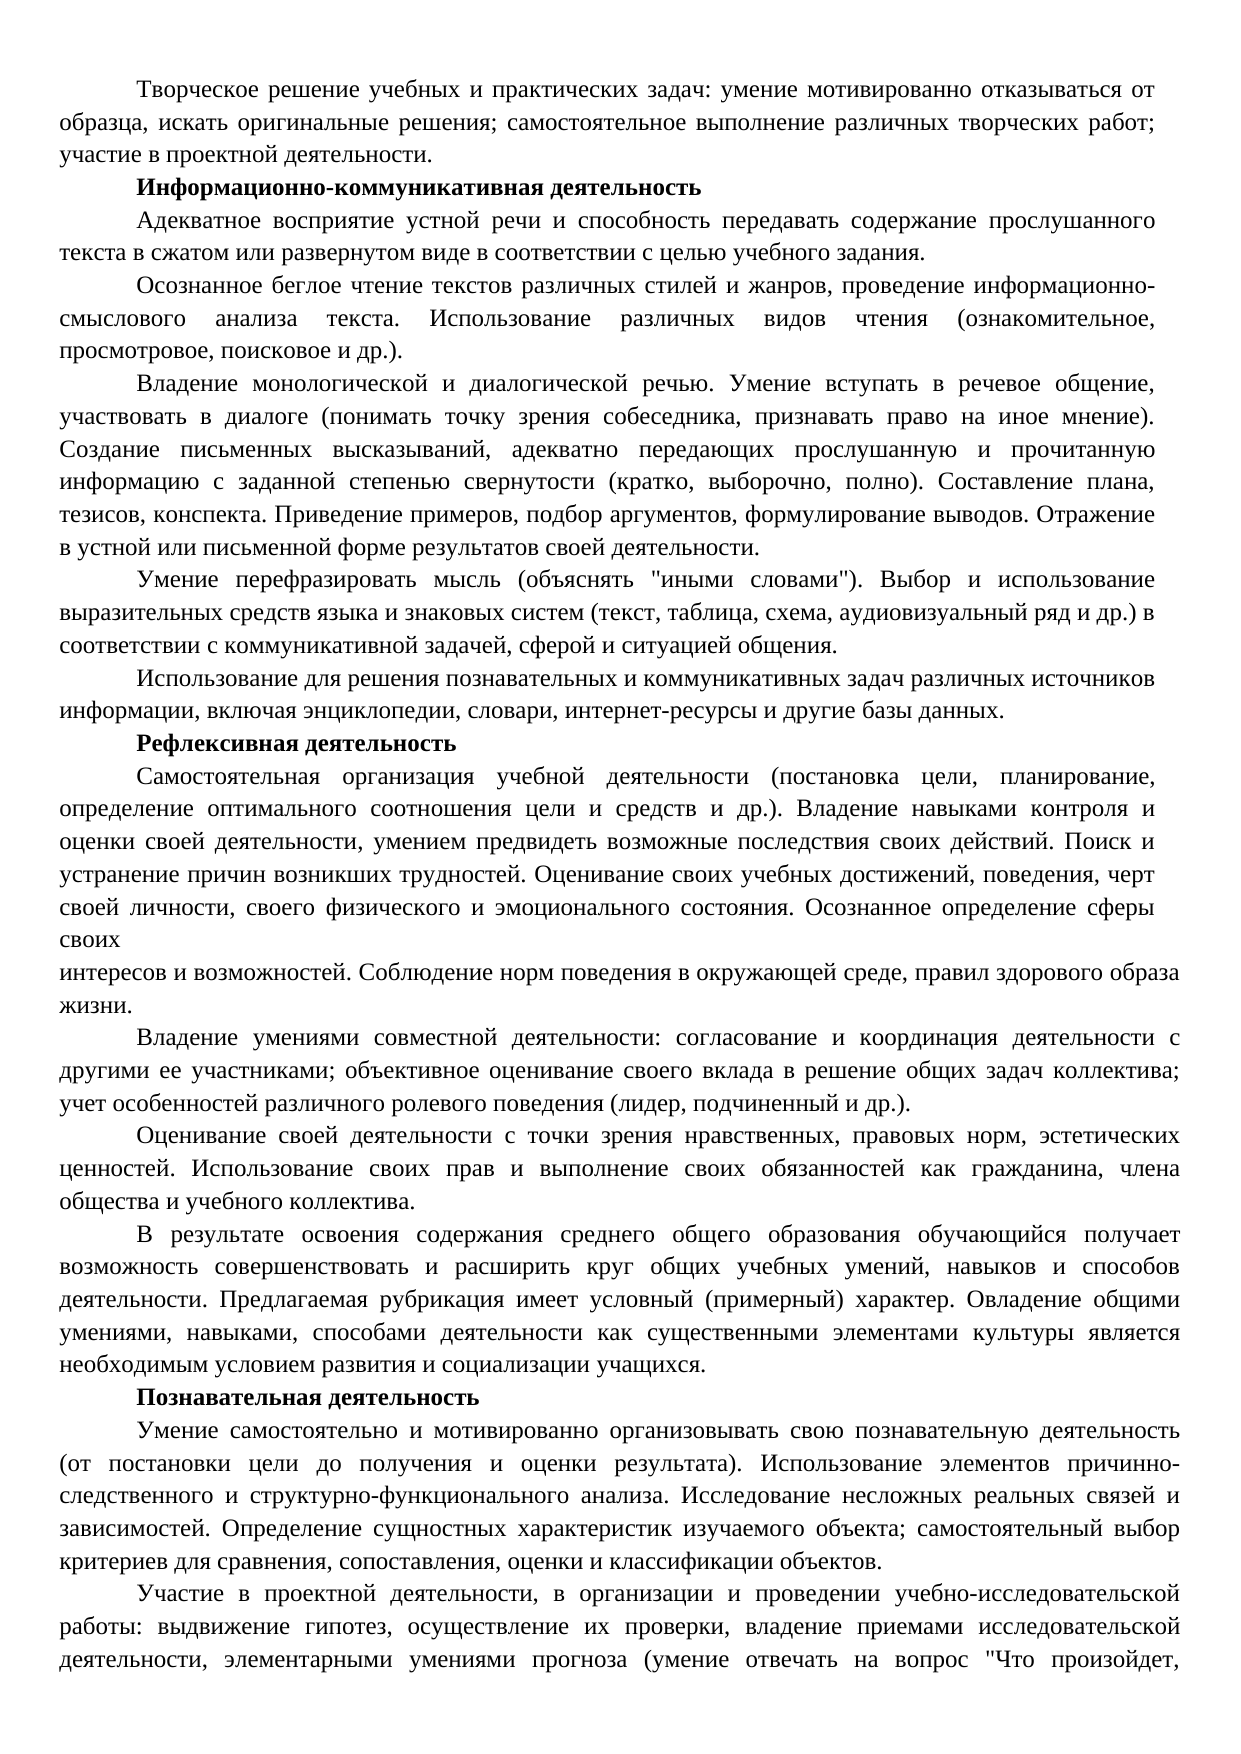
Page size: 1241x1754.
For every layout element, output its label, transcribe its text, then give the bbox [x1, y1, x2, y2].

text Использование для решения познавательных и коммуникативных задач различных источников информации, включая энциклопедии, словари, интернет-ресурсы и другие базы данных. [59, 663, 1156, 724]
text интересов и возможностей. Соблюдение норм поведения в окружающей среде, правил здорового образа жизни. [59, 957, 1181, 1018]
text Умение перефразировать мысль (объяснять "иными словами"). Выбор и использование выразительных средств языка и знаковых систем (текст, таблица, схема, аудиовизуальный ряд и др.) в соответствии с коммуникативной задачей, сферой и ситуацией общения. [59, 564, 1156, 659]
text Адекватное восприятие устной речи и способность передавать содержание прослушанного текста в сжатом или развернутом виде в соответствии с целью учебного задания. [59, 205, 1156, 266]
text В результате освоения содержания среднего общего образования обучающийся получает возможность совершенствовать и расширить круг общих учебных умений, навыков и способов деятельности. Предлагаемая рубрикация имеет условный (примерный) характер. Овладение общими умениями, навыками, способами деятельности как существенными элементами культуры является необходимым условием развития и социализации учащихся. [59, 1219, 1181, 1378]
text Творческое решение учебных и практических задач: умение мотивированно отказываться от образца, искать оригинальные решения; самостоятельное выполнение различных творческих работ; участие в проектной деятельности. [59, 74, 1156, 168]
text Самостоятельная организация учебной деятельности (постановка цели, планирование, определение оптимального соотношения цели и средств и др.). Владение навыками контроля и оценки своей деятельности, умением предвидеть возможные последствия своих действий. Поиск и устранение причин возникших трудностей. Оценивание своих учебных достижений, поведения, черт своей личности, своего физического и эмоционального состояния. Осознанное определение сферы своих [59, 761, 1156, 953]
text Владение монологической и диалогической речью. Умение вступать в речевое общение, участвовать в диалоге (понимать точку зрения собеседника, признавать право на иное мнение). Создание письменных высказываний, адекватно передающих прослушанную и прочитанную информацию с заданной степенью свернутости (кратко, выборочно, полно). Составление плана, тезисов, конспекта. Приведение примеров, подбор аргументов, формулирование выводов. Отражение в устной или письменной форме результатов своей деятельности. [59, 368, 1156, 561]
text Познавательная деятельность [59, 1382, 1181, 1411]
text Информационно-коммуникативная деятельность [59, 172, 1181, 201]
text Рефлексивная деятельность [59, 728, 1181, 757]
text Владение умениями совместной деятельности: согласование и координация деятельности с другими ее участниками; объективное оценивание своего вклада в решение общих задач коллектива; учет особенностей различного ролевого поведения (лидер, подчиненный и др.). [59, 1022, 1181, 1117]
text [59, 1578, 1181, 1673]
text Умение самостоятельно и мотивированно организовывать свою познавательную деятельность (от постановки цели до получения и оценки результата). Использование элементов причинно-следственного и структурно-функционального анализа. Исследование несложных реальных связей и зависимостей. Определение сущностных характеристик изучаемого объекта; самостоятельный выбор критериев для сравнения, сопоставления, оценки и классификации объектов. [59, 1415, 1181, 1574]
text Осознанное беглое чтение текстов различных стилей и жанров, проведение информационно-смыслового анализа текста. Использование различных видов чтения (ознакомительное, просмотровое, поисковое и др.). [59, 270, 1156, 364]
text Оценивание своей деятельности с точки зрения нравственных, правовых норм, эстетических ценностей. Использование своих прав и выполнение своих обязанностей как гражданина, члена общества и учебного коллектива. [59, 1121, 1181, 1215]
